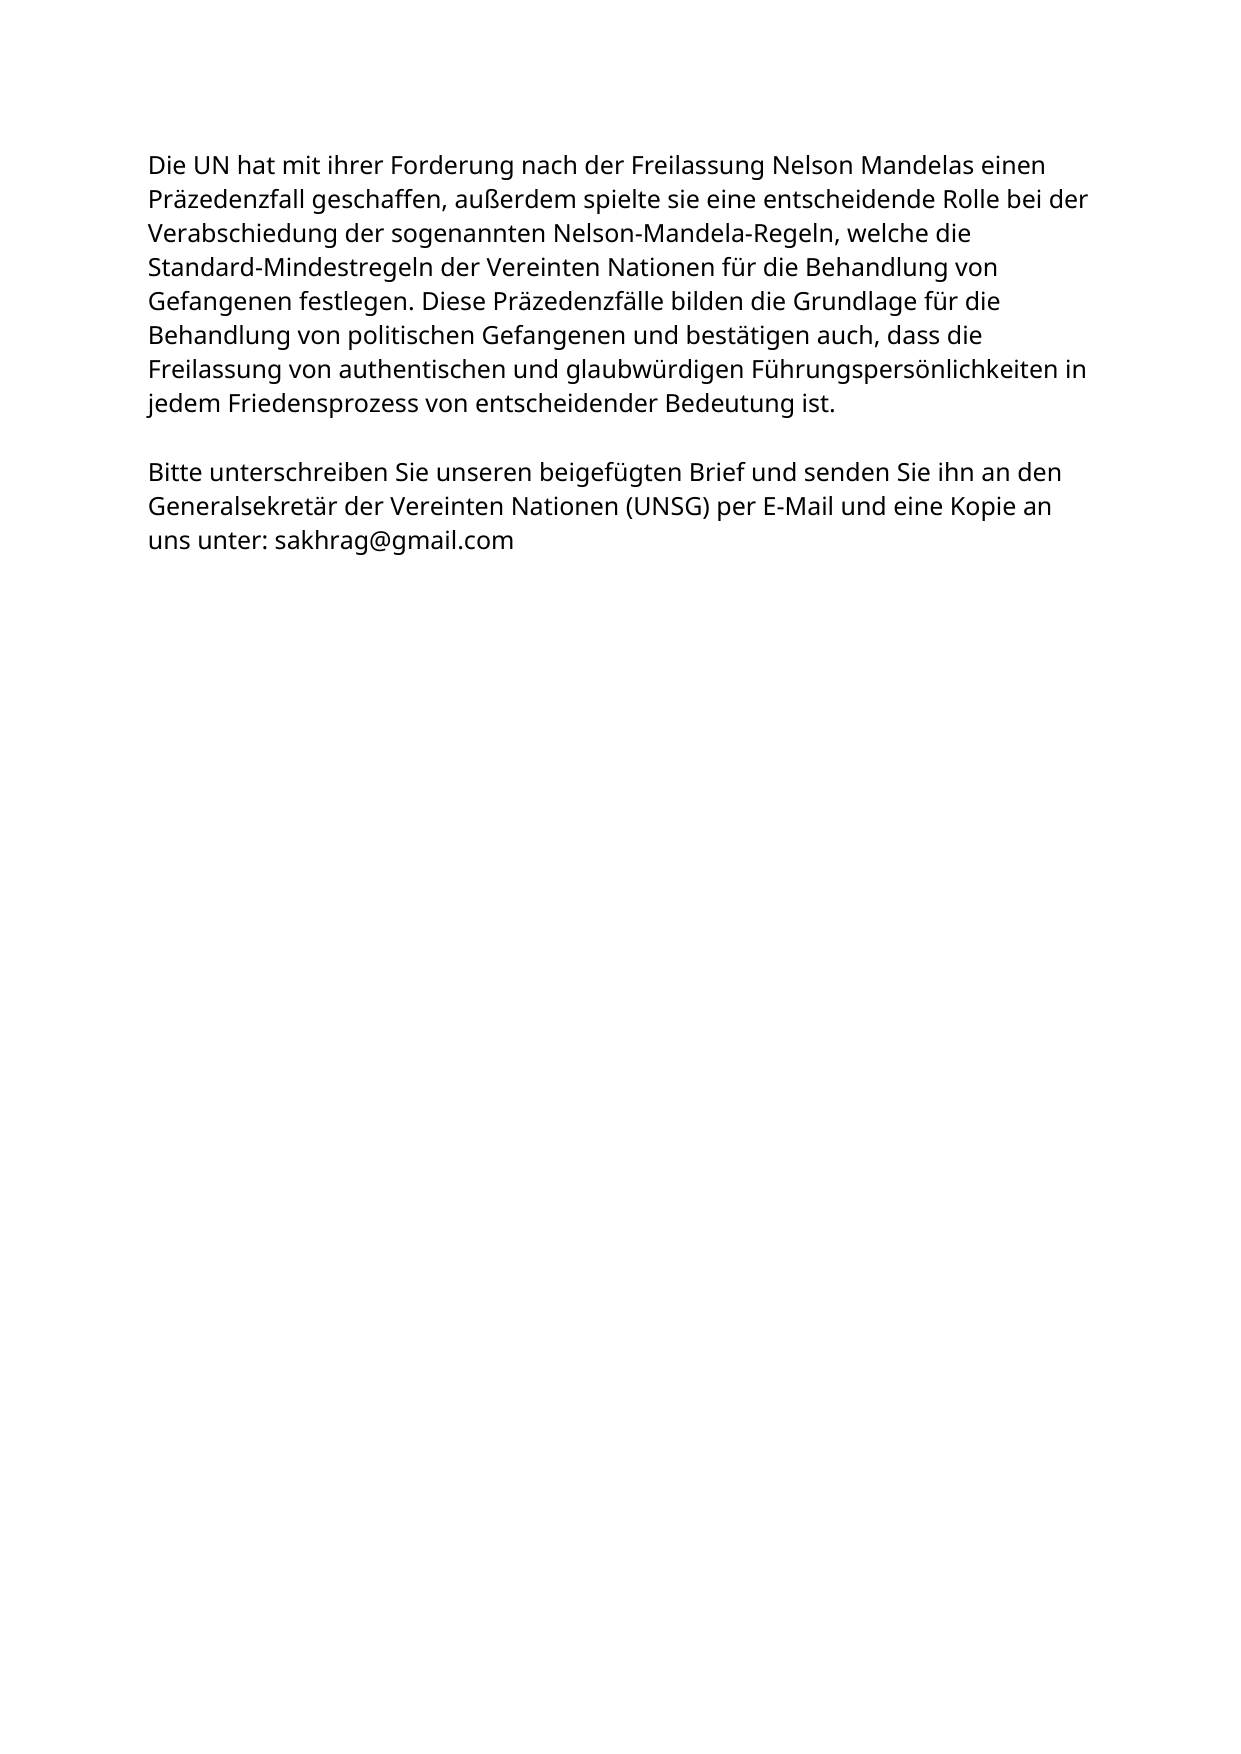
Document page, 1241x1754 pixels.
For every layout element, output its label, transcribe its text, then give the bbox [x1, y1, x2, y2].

text Bitte unterschreiben Sie unseren beigefügten Brief und senden Sie ihn an den Generalsekretär der Vereinten Nationen (UNSG) per E-Mail und eine Kopie an uns unter: sakhrag@gmail.com [148, 454, 1093, 556]
text Die UN hat mit ihrer Forderung nach der Freilassung Nelson Mandelas einen Präzedenzfall geschaffen, außerdem spielte sie eine entscheidende Rolle bei der Verabschiedung der sogenannten Nelson-Mandela-Regeln, welche die Standard-Mindestregeln der Vereinten Nationen für die Behandlung von Gefangenen festlegen. Diese Präzedenzfälle bilden die Grundlage für die Behandlung von politischen Gefangenen und bestätigen auch, dass die Freilassung von authentischen und glaubwürdigen Führungspersönlichkeiten in jedem Friedensprozess von entscheidender Bedeutung ist. [148, 148, 1093, 420]
